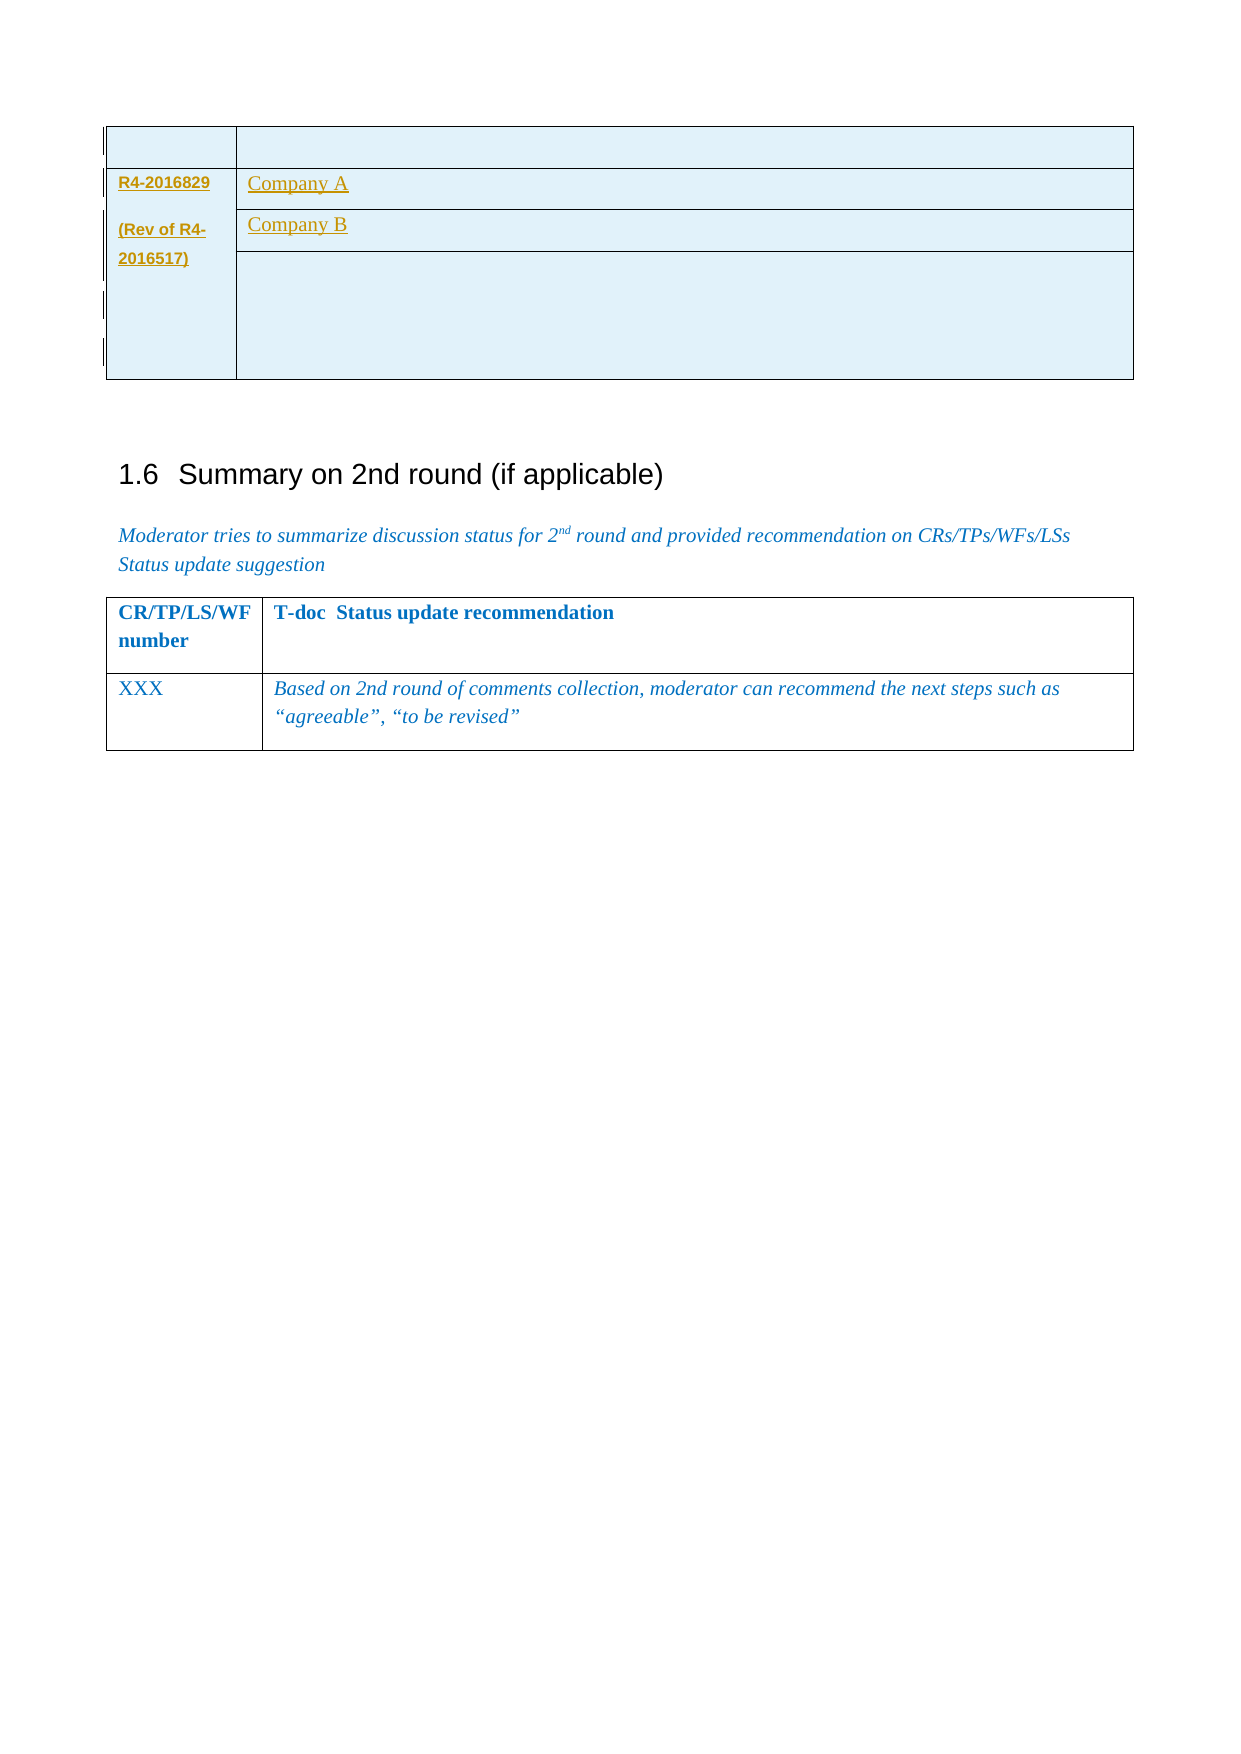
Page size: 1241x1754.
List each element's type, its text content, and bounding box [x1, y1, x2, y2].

table_header CR/TP/LS/WF number [107, 598, 262, 673]
text Moderator tries to summarize discussion status for 2nd round and provided recommendation on CRs/TPs/WFs/LSs Status update suggestion [118, 521, 1122, 578]
table_cell XXX [107, 674, 262, 749]
subtitle Summary on 2nd round (if applicable) [118, 446, 1122, 502]
table_cell Based on 2nd round of comments collection, moderator can recommend the next steps such as “agreeable”, “to be revised” [263, 674, 1133, 749]
table_header T-doc Status update recommendation [263, 598, 1133, 673]
